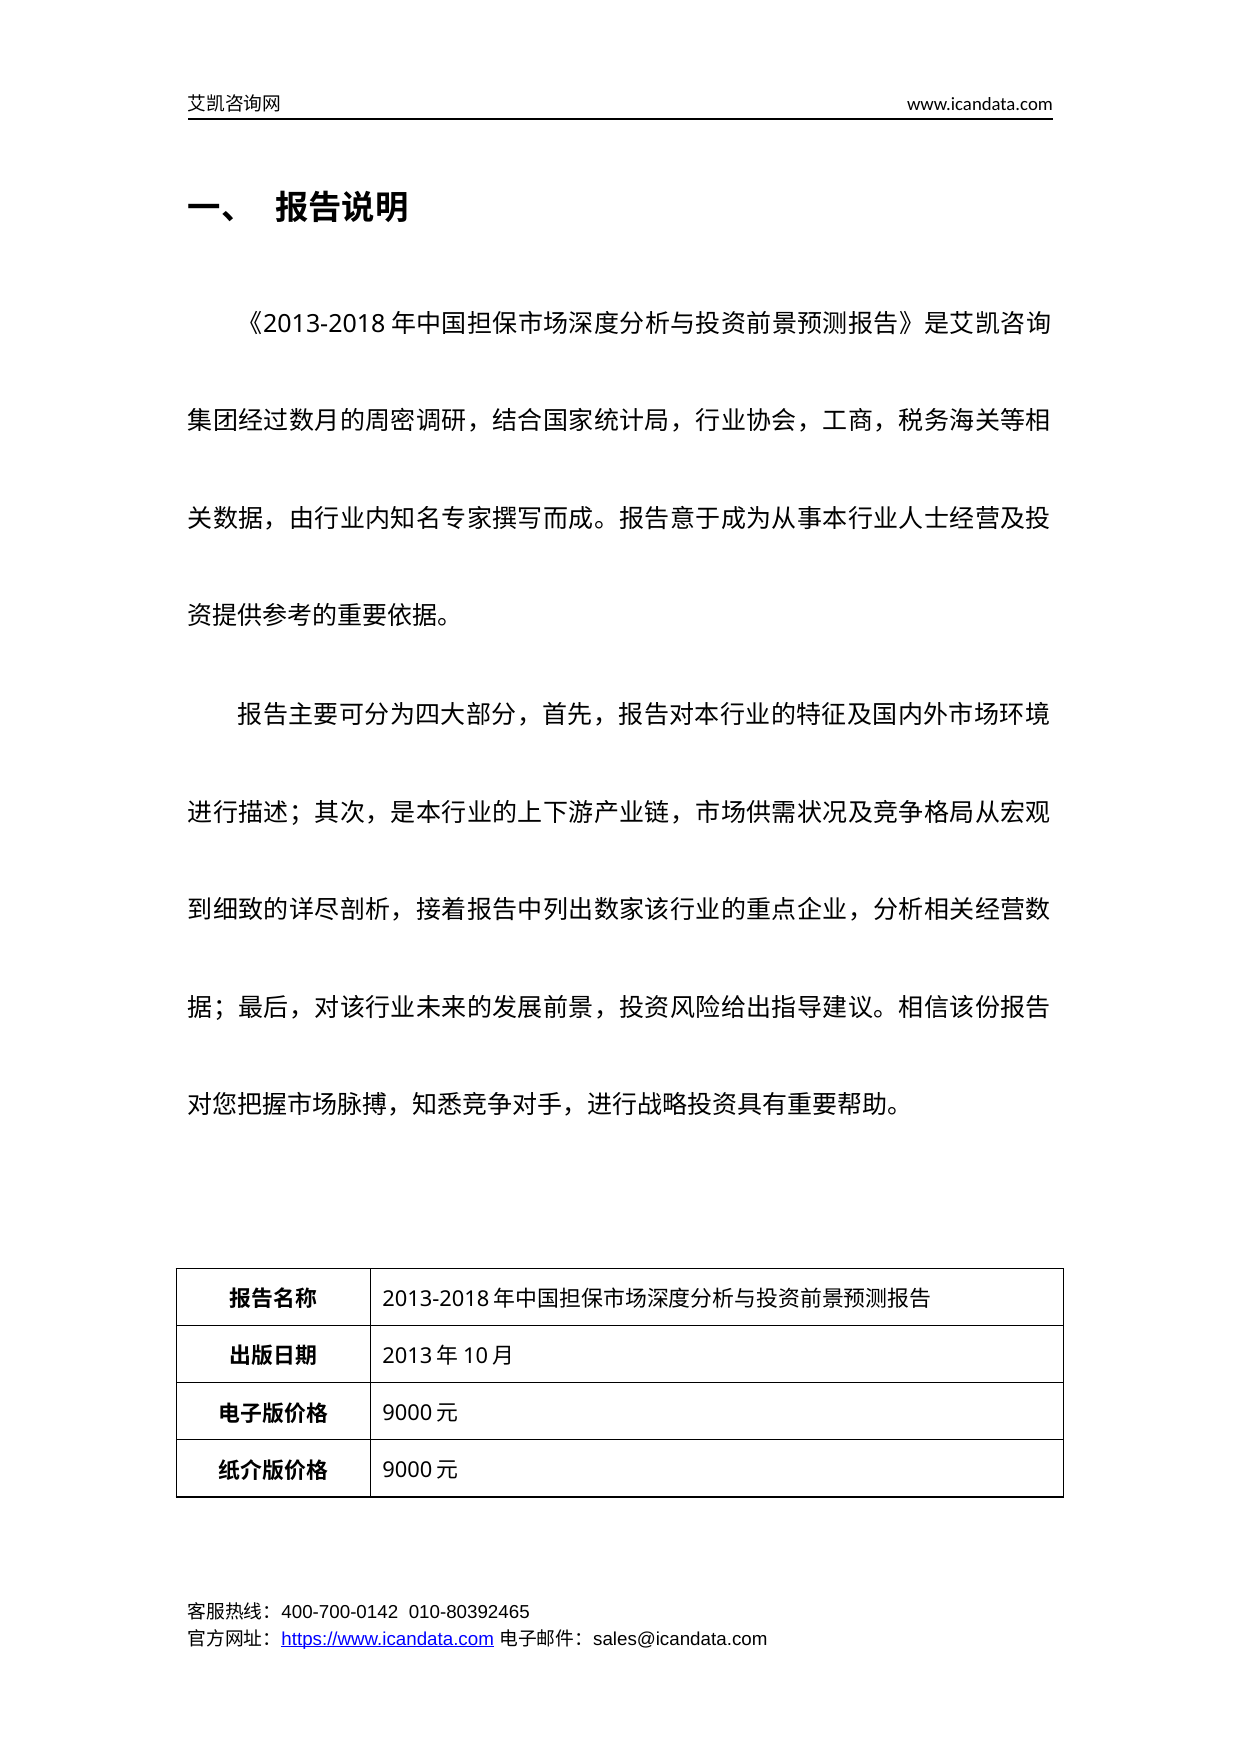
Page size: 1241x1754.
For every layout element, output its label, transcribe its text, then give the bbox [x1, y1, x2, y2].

text 《2013-2018年中国担保市场深度分析与投资前景预测报告》是艾凯咨询集团经过数月的周密调研，结合国家统计局，行业协会，工商，税务海关等相关数据，由行业内知名专家撰写而成。报告意于成为从事本行业人士经营及投资提供参考的重要依据。 [187, 289, 1053, 646]
table_cell 9000元 [371, 1440, 1063, 1496]
text 报告主要可分为四大部分，首先，报告对本行业的特征及国内外市场环境进行描述；其次，是本行业的上下游产业链，市场供需状况及竞争格局从宏观到细致的详尽剖析，接着报告中列出数家该行业的重点企业，分析相关经营数据；最后，对该行业未来的发展前景，投资风险给出指导建议。相信该份报告对您把握市场脉搏，知悉竞争对手，进行战略投资具有重要帮助。 [187, 681, 1053, 1136]
table_header 2013-2018年中国担保市场深度分析与投资前景预测报告 [371, 1269, 1063, 1325]
table_cell 纸介版价格 [177, 1440, 370, 1496]
table_header 报告名称 [177, 1269, 370, 1325]
table_cell 9000元 [371, 1383, 1063, 1439]
subtitle 报告说明 [187, 172, 1053, 237]
table_cell 出版日期 [177, 1326, 370, 1382]
table_cell 2013年10月 [371, 1326, 1063, 1382]
table_cell 电子版价格 [177, 1383, 370, 1439]
